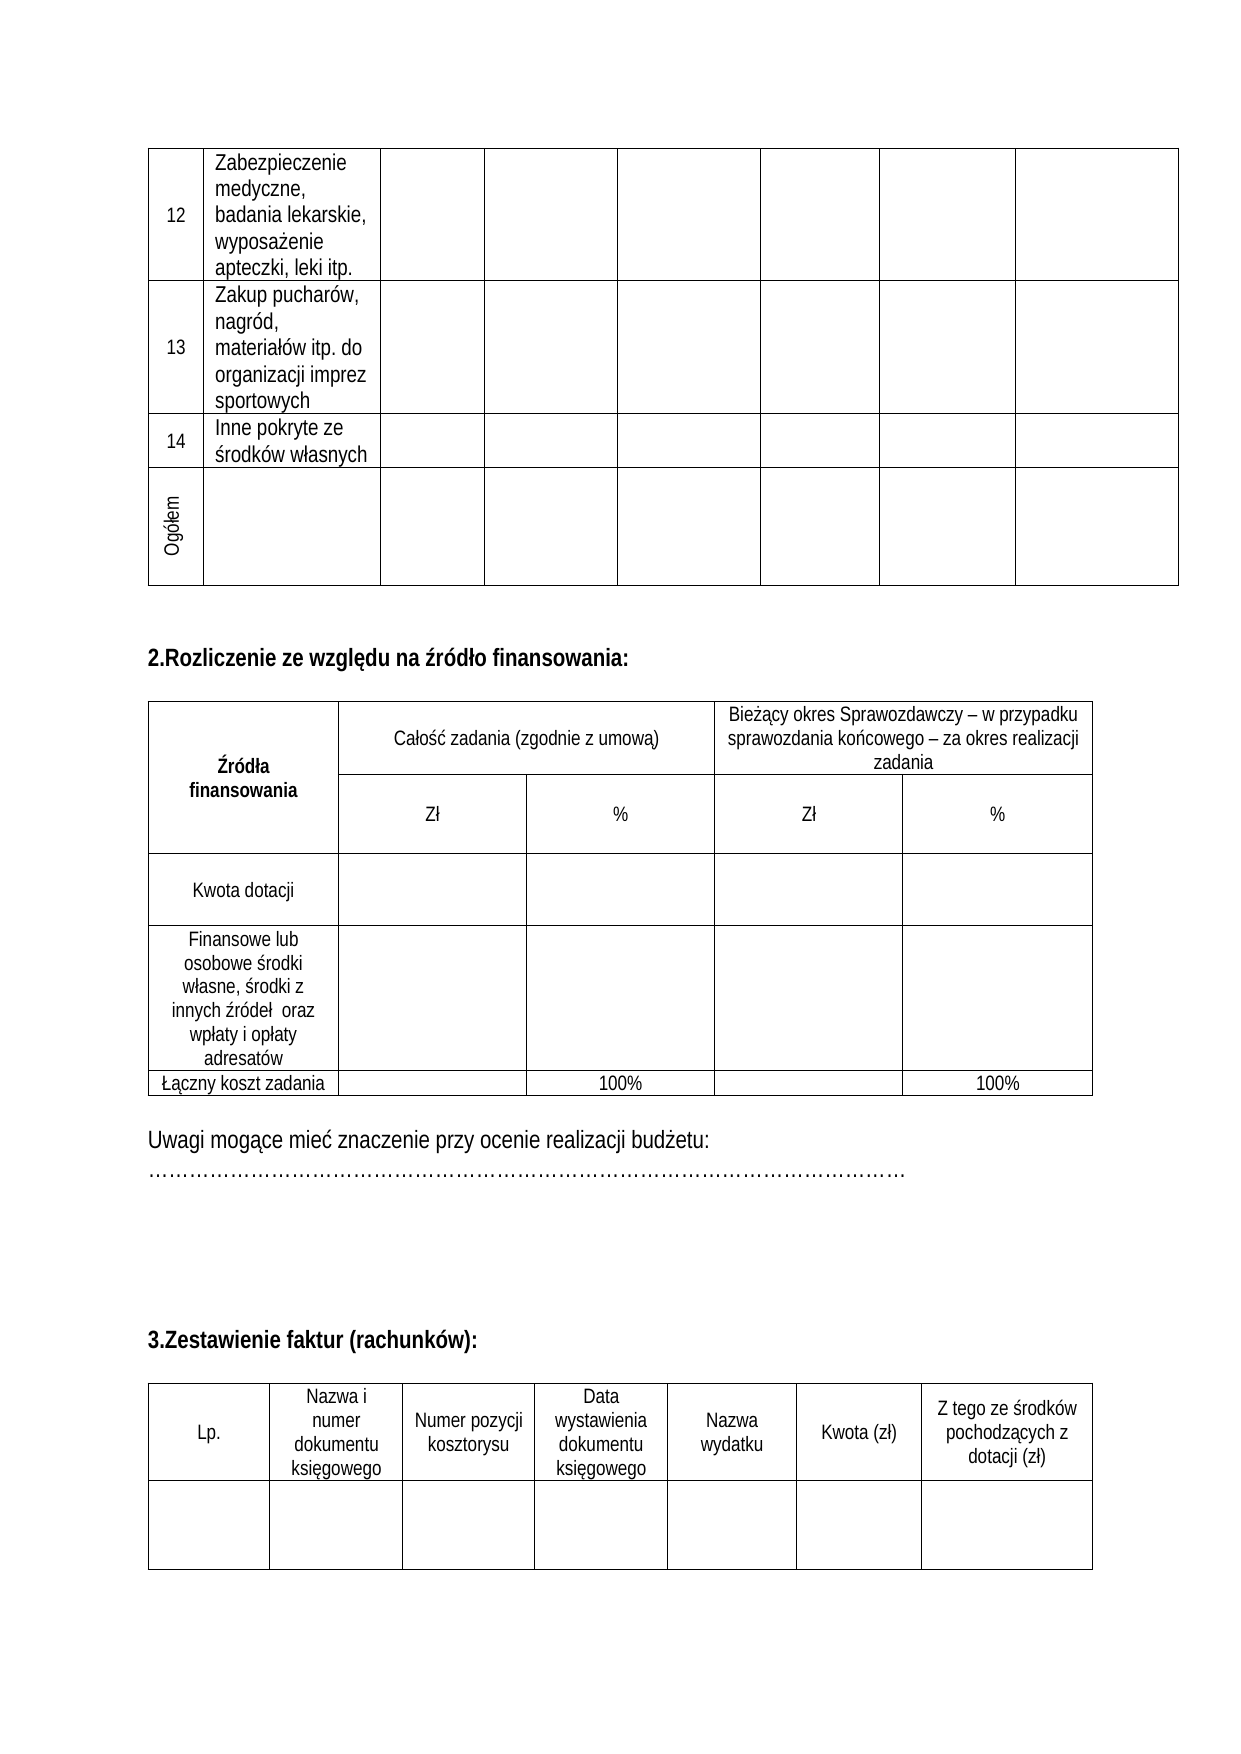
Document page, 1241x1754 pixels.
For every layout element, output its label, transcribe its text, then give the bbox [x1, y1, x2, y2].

table_cell % [903, 775, 1092, 853]
table_cell [149, 1481, 269, 1569]
table_cell Zakup pucharów, nagród, materiałów itp. do organizacji imprez sportowych [204, 281, 380, 413]
table_cell Inne pokryte ze środków własnych [204, 414, 380, 467]
table_cell [903, 854, 1092, 925]
table_cell [339, 926, 526, 1070]
table_cell [381, 281, 484, 413]
table_cell [1016, 468, 1178, 585]
table_header Nazwa i numer dokumentu księgowego [270, 1384, 402, 1479]
table_cell [485, 468, 617, 585]
table_cell % [527, 775, 714, 853]
table_header Numer pozycji kosztorysu [403, 1384, 534, 1479]
text 2.Rozliczenie ze względu na źródło finansowania: [148, 643, 1093, 672]
table_cell [922, 1481, 1092, 1569]
table_cell Zł [339, 775, 526, 853]
table_cell Zł [715, 775, 902, 853]
table_cell Finansowe lub osobowe środki własne, środki z innych źródeł oraz wpłaty i opłaty adresatów [149, 926, 338, 1070]
table_cell [339, 1071, 526, 1095]
table_cell [797, 1481, 921, 1569]
table_cell [715, 926, 902, 1070]
table_cell 14 [149, 414, 203, 467]
table_cell [1016, 149, 1178, 280]
table_cell 100% [903, 1071, 1092, 1095]
table_cell [381, 414, 484, 467]
table_cell [761, 468, 879, 585]
table_cell [880, 414, 1015, 467]
text ………………………………………………………………………………………………… [148, 1153, 1093, 1182]
table_cell [1016, 281, 1178, 413]
table_header Źródła finansowania [149, 702, 338, 853]
table_cell [880, 281, 1015, 413]
table_cell Ogółem [149, 468, 203, 585]
table_cell [618, 149, 760, 280]
table_cell 12 [149, 149, 203, 280]
table_cell [880, 468, 1015, 585]
table_cell Kwota dotacji [149, 854, 338, 925]
table_header Nazwa wydatku [668, 1384, 796, 1479]
table_cell [715, 1071, 902, 1095]
table_cell [1016, 414, 1178, 467]
table_header Kwota (zł) [797, 1384, 921, 1479]
table_cell [270, 1481, 402, 1569]
table_cell [381, 468, 484, 585]
table_cell [339, 854, 526, 925]
table_cell [618, 414, 760, 467]
text Uwagi mogące mieć znaczenie przy ocenie realizacji budżetu: [148, 1125, 1093, 1153]
table_cell [880, 149, 1015, 280]
table_cell [527, 926, 714, 1070]
table_cell [761, 149, 879, 280]
table_cell [668, 1481, 796, 1569]
table_cell [903, 926, 1092, 1070]
table_cell [761, 281, 879, 413]
table_header Z tego ze środków pochodzących z dotacji (zł) [922, 1384, 1092, 1479]
table_cell [381, 149, 484, 280]
table_cell [485, 149, 617, 280]
table_cell [527, 854, 714, 925]
table_cell [485, 414, 617, 467]
table_cell [715, 854, 902, 925]
table_cell 100% [527, 1071, 714, 1095]
table_cell 13 [149, 281, 203, 413]
table_header Data wystawienia dokumentu księgowego [535, 1384, 667, 1479]
table_header Całość zadania (zgodnie z umową) [339, 702, 714, 774]
table_header Bieżący okres Sprawozdawczy – w przypadku sprawozdania końcowego – za okres realizacji zadania [715, 702, 1092, 774]
table_header Lp. [149, 1384, 269, 1479]
table_cell Łączny koszt zadania [149, 1071, 338, 1095]
table_cell [761, 414, 879, 467]
text 3.Zestawienie faktur (rachunków): [148, 1325, 1093, 1354]
table_cell [204, 468, 380, 585]
table_cell [618, 281, 760, 413]
table_cell [535, 1481, 667, 1569]
table_cell Zabezpieczenie medyczne, badania lekarskie, wyposażenie apteczki, leki itp. [204, 149, 380, 280]
table_cell [403, 1481, 534, 1569]
table_cell [485, 281, 617, 413]
table_cell [618, 468, 760, 585]
